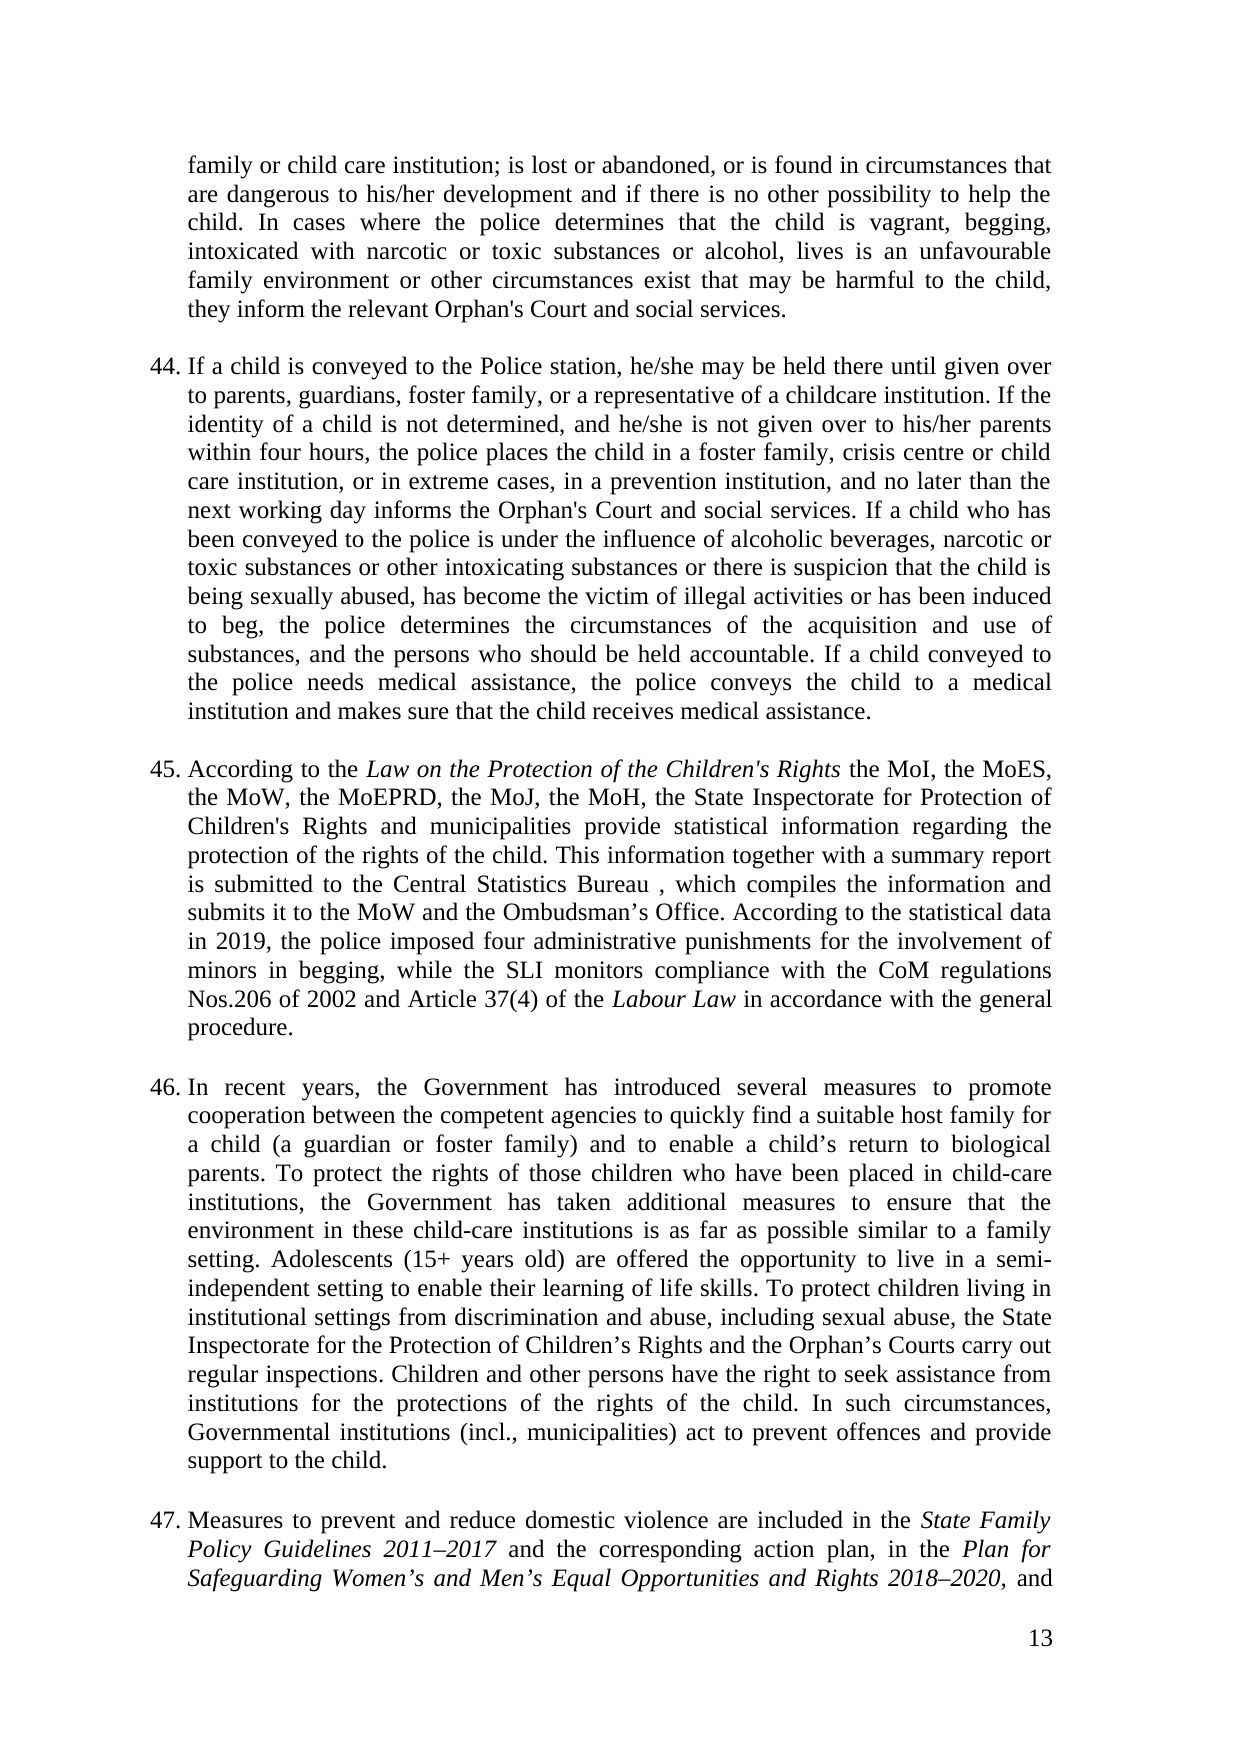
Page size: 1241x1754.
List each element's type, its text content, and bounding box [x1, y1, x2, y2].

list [150, 1505, 1053, 1592]
list If a child is conveyed to the Police station, he/she may be held there until given over to parents, guardians, foster family, or a representative of a childcare institution. If the identity of a child is not determined, and he/she is not given over to his/her parents within four hours, the police places the child in a foster family, crisis centre or child care institution, or in extreme cases, in a prevention institution, and no later than the next working day informs the Orphan's Court and social services. If a child who has been conveyed to the police is under the influence of alcoholic beverages, narcotic or toxic substances or other intoxicating substances or there is suspicion that the child is being sexually abused, has become the victim of illegal activities or has been induced to beg, the police determines the circumstances of the acquisition and use of substances, and the persons who should be held accountable. If a child conveyed to the police needs medical assistance, the police conveys the child to a medical institution and makes sure that the child receives medical assistance. [150, 351, 1053, 725]
list According to the Law on the Protection of the Children's Rights the MoI, the MoES, the MoW, the MoEPRD, the MoJ, the MoH, the State Inspectorate for Protection of Children's Rights and municipalities provide statistical information regarding the protection of the rights of the child. This information together with a summary report is submitted to the Central Statistics Bureau , which compiles the information and submits it to the MoW and the Ombudsman’s Office. According to the statistical data in 2019, the police imposed four administrative punishments for the involvement of minors in begging, while the SLI monitors compliance with the CoM regulations Nos.206 of 2002 and Article 37(4) of the Labour Law in accordance with the general procedure. [150, 754, 1053, 1041]
list In recent years, the Government has introduced several measures to promote cooperation between the competent agencies to quickly find a suitable host family for a child (a guardian or foster family) and to enable a child’s return to biological parents. To protect the rights of those children who have been placed in child-care institutions, the Government has taken additional measures to ensure that the environment in these child-care institutions is as far as possible similar to a family setting. Adolescents (15+ years old) are offered the opportunity to live in a semi-independent setting to enable their learning of life skills. To protect children living in institutional settings from discrimination and abuse, including sexual abuse, the State Inspectorate for the Protection of Children’s Rights and the Orphan’s Courts carry out regular inspections. Children and other persons have the right to seek assistance from institutions for the protections of the rights of the child. In such circumstances, Governmental institutions (incl., municipalities) act to prevent offences and provide support to the child. [150, 1072, 1053, 1474]
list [150, 150, 1053, 322]
